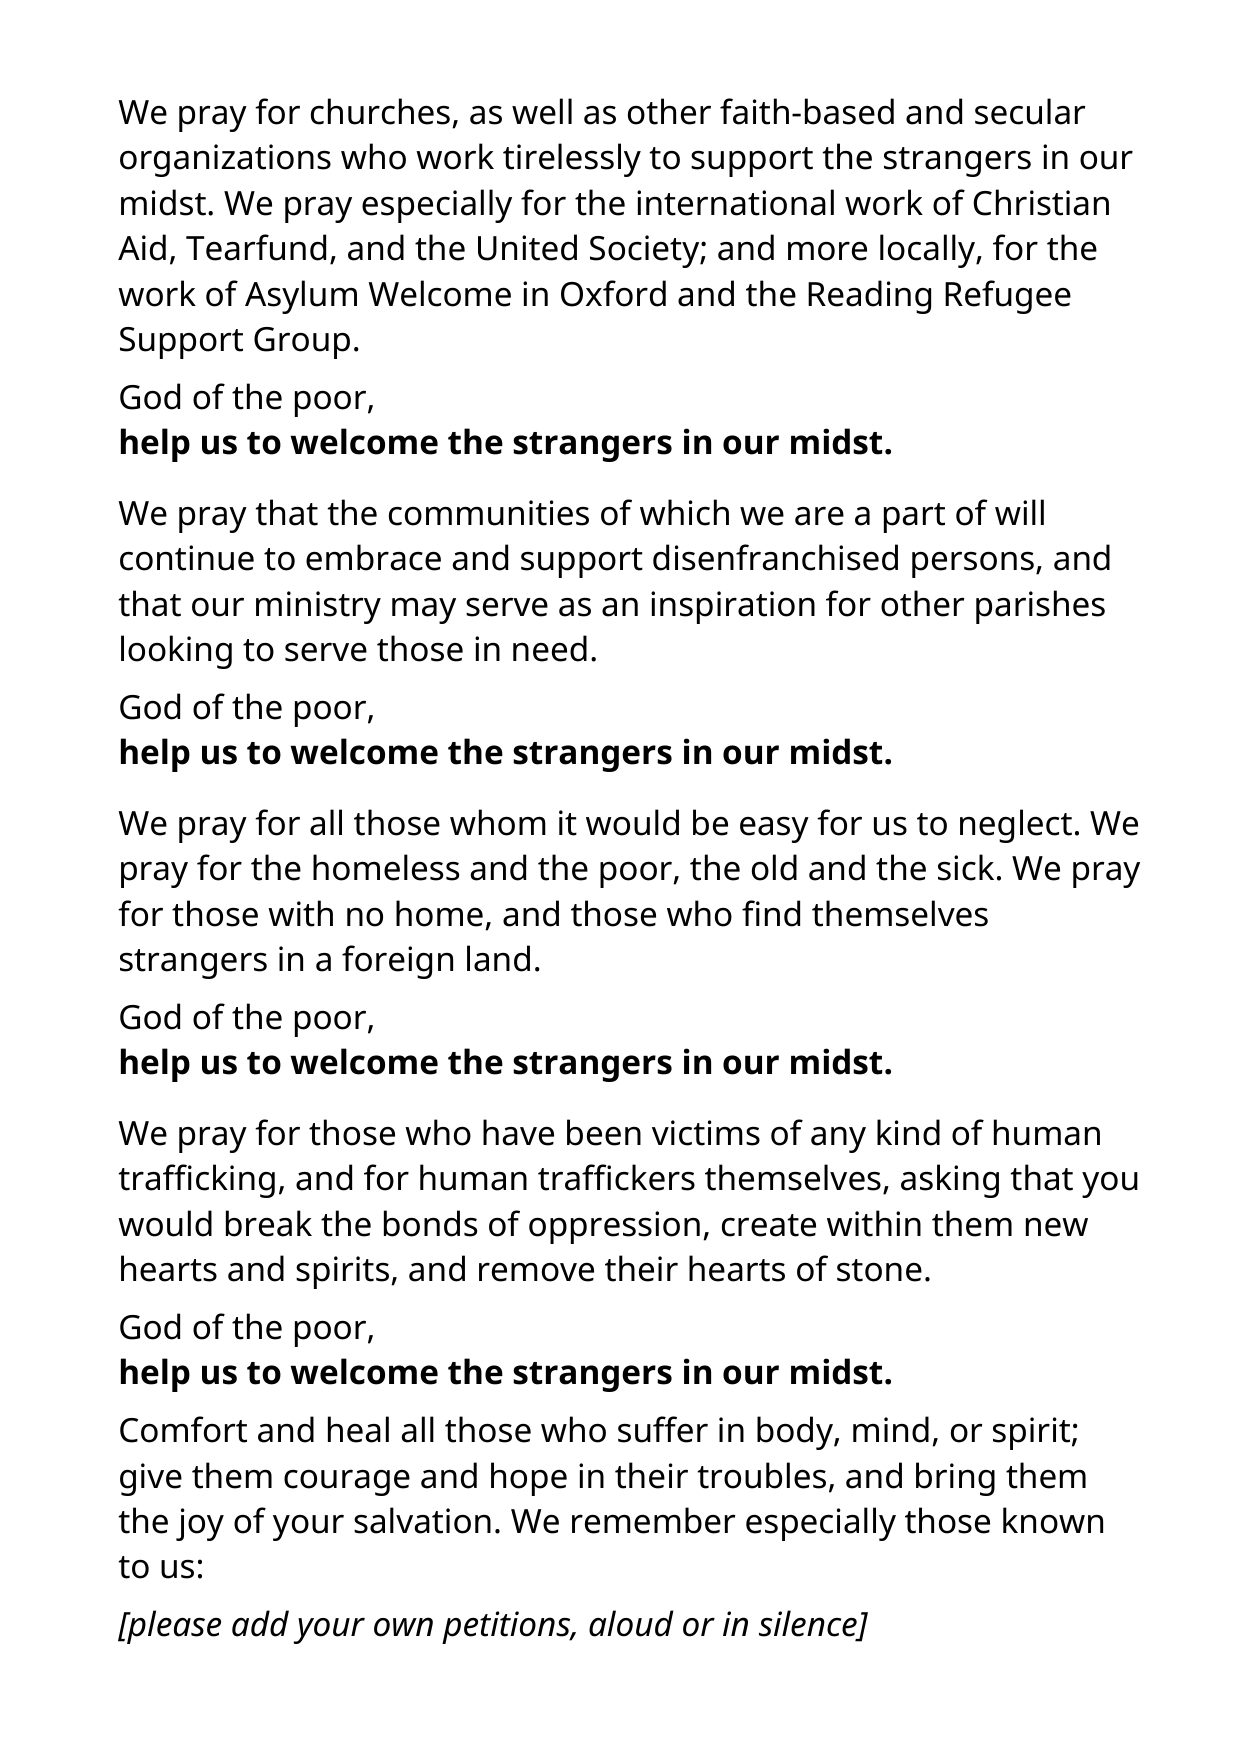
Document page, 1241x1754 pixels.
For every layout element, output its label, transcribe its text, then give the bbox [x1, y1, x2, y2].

text help us to welcome the strangers in our midst. [118, 1349, 1144, 1394]
text God of the poor, [118, 994, 1144, 1039]
text God of the poor, [118, 374, 1144, 419]
text [please add your own petitions, aloud or in silence] [118, 1601, 1144, 1647]
text God of the poor, [118, 1304, 1144, 1349]
text Comfort and heal all those who suffer in body, mind, or spirit; give them courage and hope in their troubles, and bring them the joy of your salvation. We remember especially those known to us: [118, 1407, 1144, 1589]
text help us to welcome the strangers in our midst. [118, 1039, 1144, 1084]
text God of the poor, [118, 684, 1144, 729]
text We pray for those who have been victims of any kind of human trafficking, and for human traffickers themselves, asking that you would break the bonds of oppression, create within them new hearts and spirits, and remove their hearts of stone. [118, 1109, 1144, 1291]
text help us to welcome the strangers in our midst. [118, 419, 1144, 464]
text We pray that the communities of which we are a part of will continue to embrace and support disenfranchised persons, and that our ministry may serve as an inspiration for other parishes looking to serve those in need. [118, 489, 1144, 671]
text help us to welcome the strangers in our midst. [118, 729, 1144, 774]
text We pray for all those whom it would be easy for us to neglect. We pray for the homeless and the poor, the old and the sick. We pray for those with no home, and those who find themselves strangers in a foreign land. [118, 799, 1144, 981]
text We pray for churches, as well as other faith-based and secular organizations who work tirelessly to support the strangers in our midst. We pray especially for the international work of Christian Aid, Tearfund, and the United Society; and more locally, for the work of Asylum Welcome in Oxford and the Reading Refugee Support Group. [118, 89, 1144, 361]
